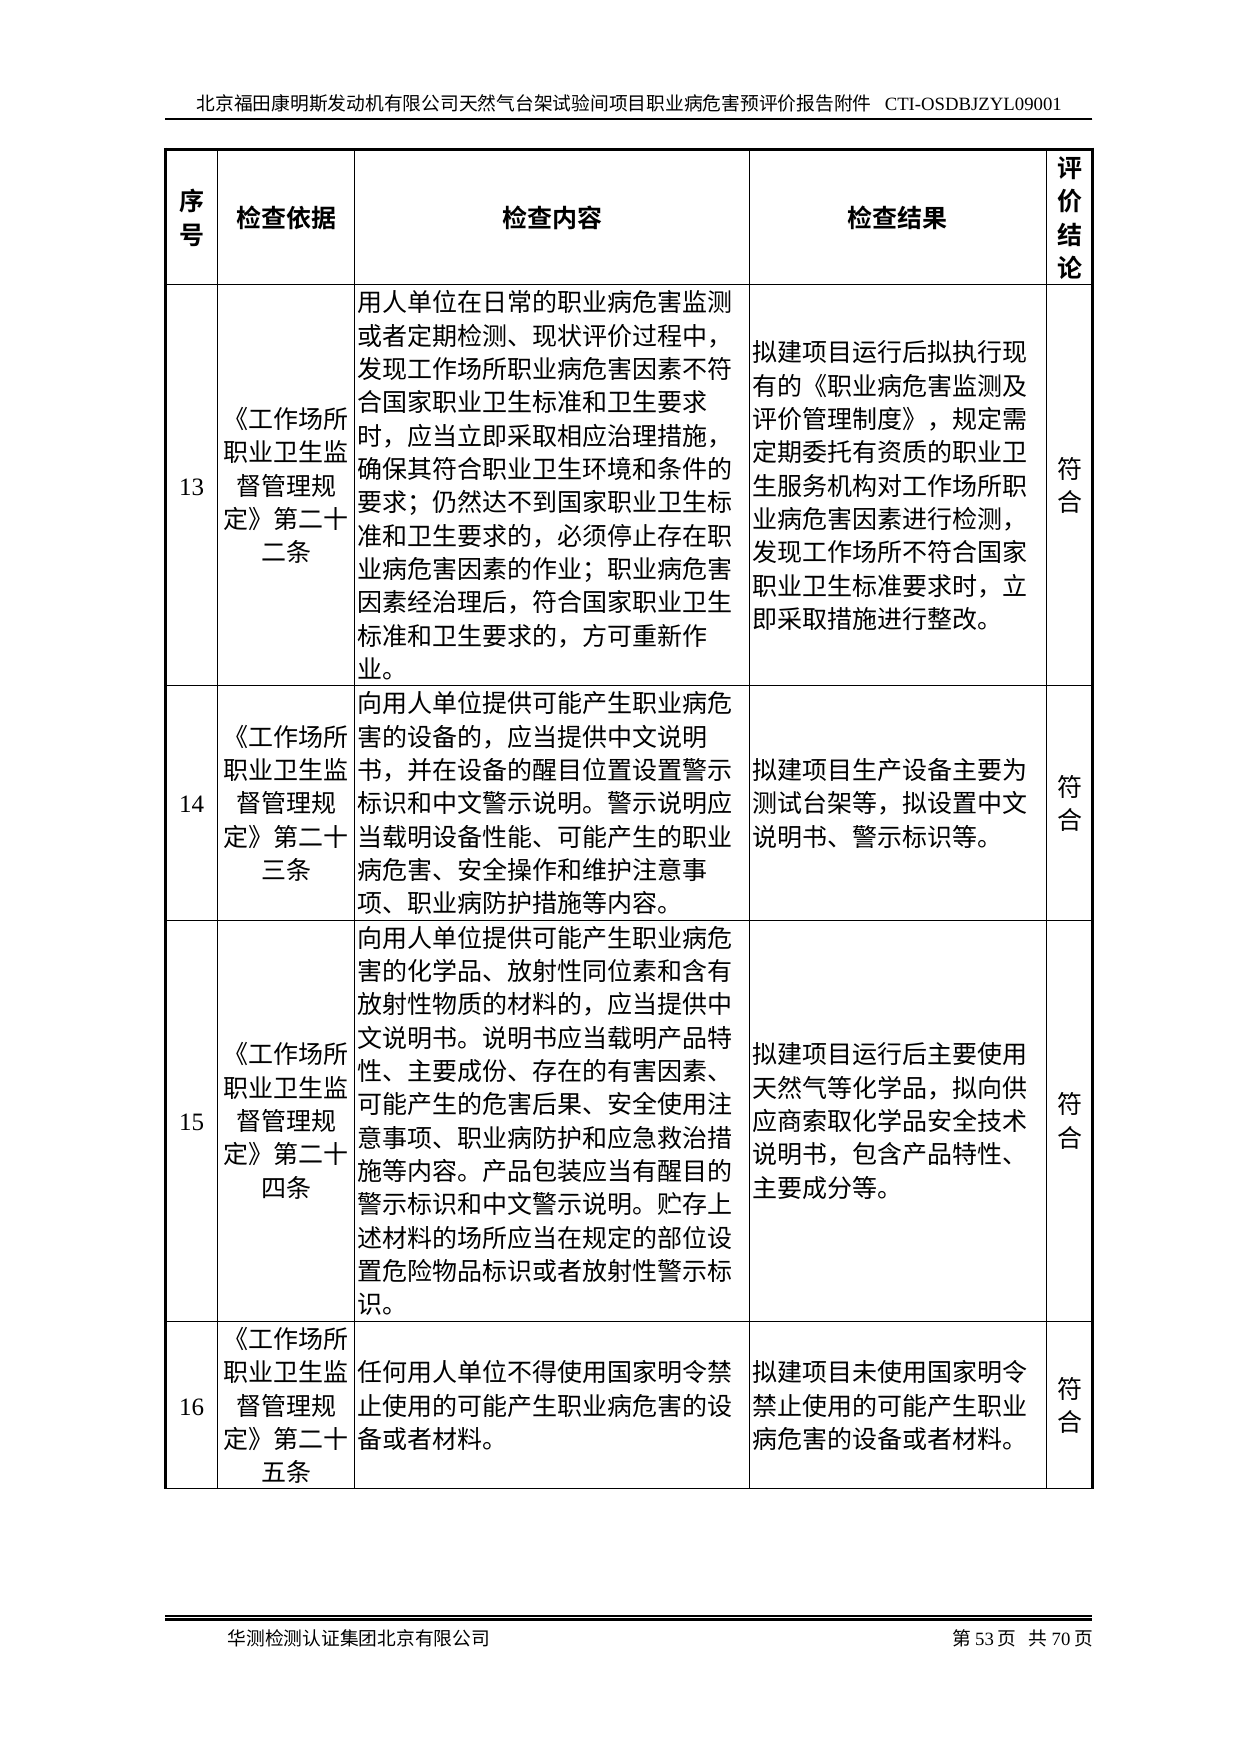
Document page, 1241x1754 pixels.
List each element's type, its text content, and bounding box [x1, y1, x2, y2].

table_cell 15 [167, 921, 217, 1321]
table_cell 向用人单位提供可能产生职业病危害的化学品、放射性同位素和含有放射性物质的材料的，应当提供中文说明书。说明书应当载明产品特性、主要成份、存在的有害因素、可能产生的危害后果、安全使用注意事项、职业病防护和应急救治措施等内容。产品包装应当有醒目的警示标识和中文警示说明。贮存上述材料的场所应当在规定的部位设置危险物品标识或者放射性警示标识。 [355, 921, 749, 1321]
table_cell 《工作场所职业卫生监督管理规定》第二十三条 [218, 686, 354, 919]
table_cell 拟建项目运行后主要使用天然气等化学品，拟向供应商索取化学品安全技术说明书，包含产品特性、主要成分等。 [750, 921, 1046, 1321]
table_cell 符合 [1047, 686, 1091, 919]
table_cell 向用人单位提供可能产生职业病危害的设备的，应当提供中文说明书，并在设备的醒目位置设置警示标识和中文警示说明。警示说明应当载明设备性能、可能产生的职业病危害、安全操作和维护注意事项、职业病防护措施等内容。 [355, 686, 749, 919]
table_cell 14 [167, 686, 217, 919]
table_cell 《工作场所职业卫生监督管理规定》第二十五条 [218, 1322, 354, 1488]
table_header 检查依据 [218, 151, 354, 284]
table_cell 13 [167, 285, 217, 685]
table_cell 符合 [1047, 1322, 1091, 1488]
table_cell 《工作场所职业卫生监督管理规定》第二十二条 [218, 285, 354, 685]
table_cell 拟建项目生产设备主要为测试台架等，拟设置中文说明书、警示标识等。 [750, 686, 1046, 919]
table_cell 符合 [1047, 921, 1091, 1321]
table_cell 任何用人单位不得使用国家明令禁止使用的可能产生职业病危害的设备或者材料。 [355, 1322, 749, 1488]
table_header 评价结论 [1047, 151, 1091, 284]
table_header 检查内容 [355, 151, 749, 284]
table_cell 用人单位在日常的职业病危害监测或者定期检测、现状评价过程中，发现工作场所职业病危害因素不符合国家职业卫生标准和卫生要求时，应当立即采取相应治理措施，确保其符合职业卫生环境和条件的要求；仍然达不到国家职业卫生标准和卫生要求的，必须停止存在职业病危害因素的作业；职业病危害因素经治理后，符合国家职业卫生标准和卫生要求的，方可重新作业。 [355, 285, 749, 685]
table_cell 符合 [1047, 285, 1091, 685]
table_header 检查结果 [750, 151, 1046, 284]
table_cell 拟建项目运行后拟执行现有的《职业病危害监测及评价管理制度》，规定需定期委托有资质的职业卫生服务机构对工作场所职业病危害因素进行检测，发现工作场所不符合国家职业卫生标准要求时，立即采取措施进行整改。 [750, 285, 1046, 685]
table_cell 《工作场所职业卫生监督管理规定》第二十四条 [218, 921, 354, 1321]
table_cell 拟建项目未使用国家明令禁止使用的可能产生职业病危害的设备或者材料。 [750, 1322, 1046, 1488]
table_cell 16 [167, 1322, 217, 1488]
table_header 序号 [167, 151, 217, 284]
